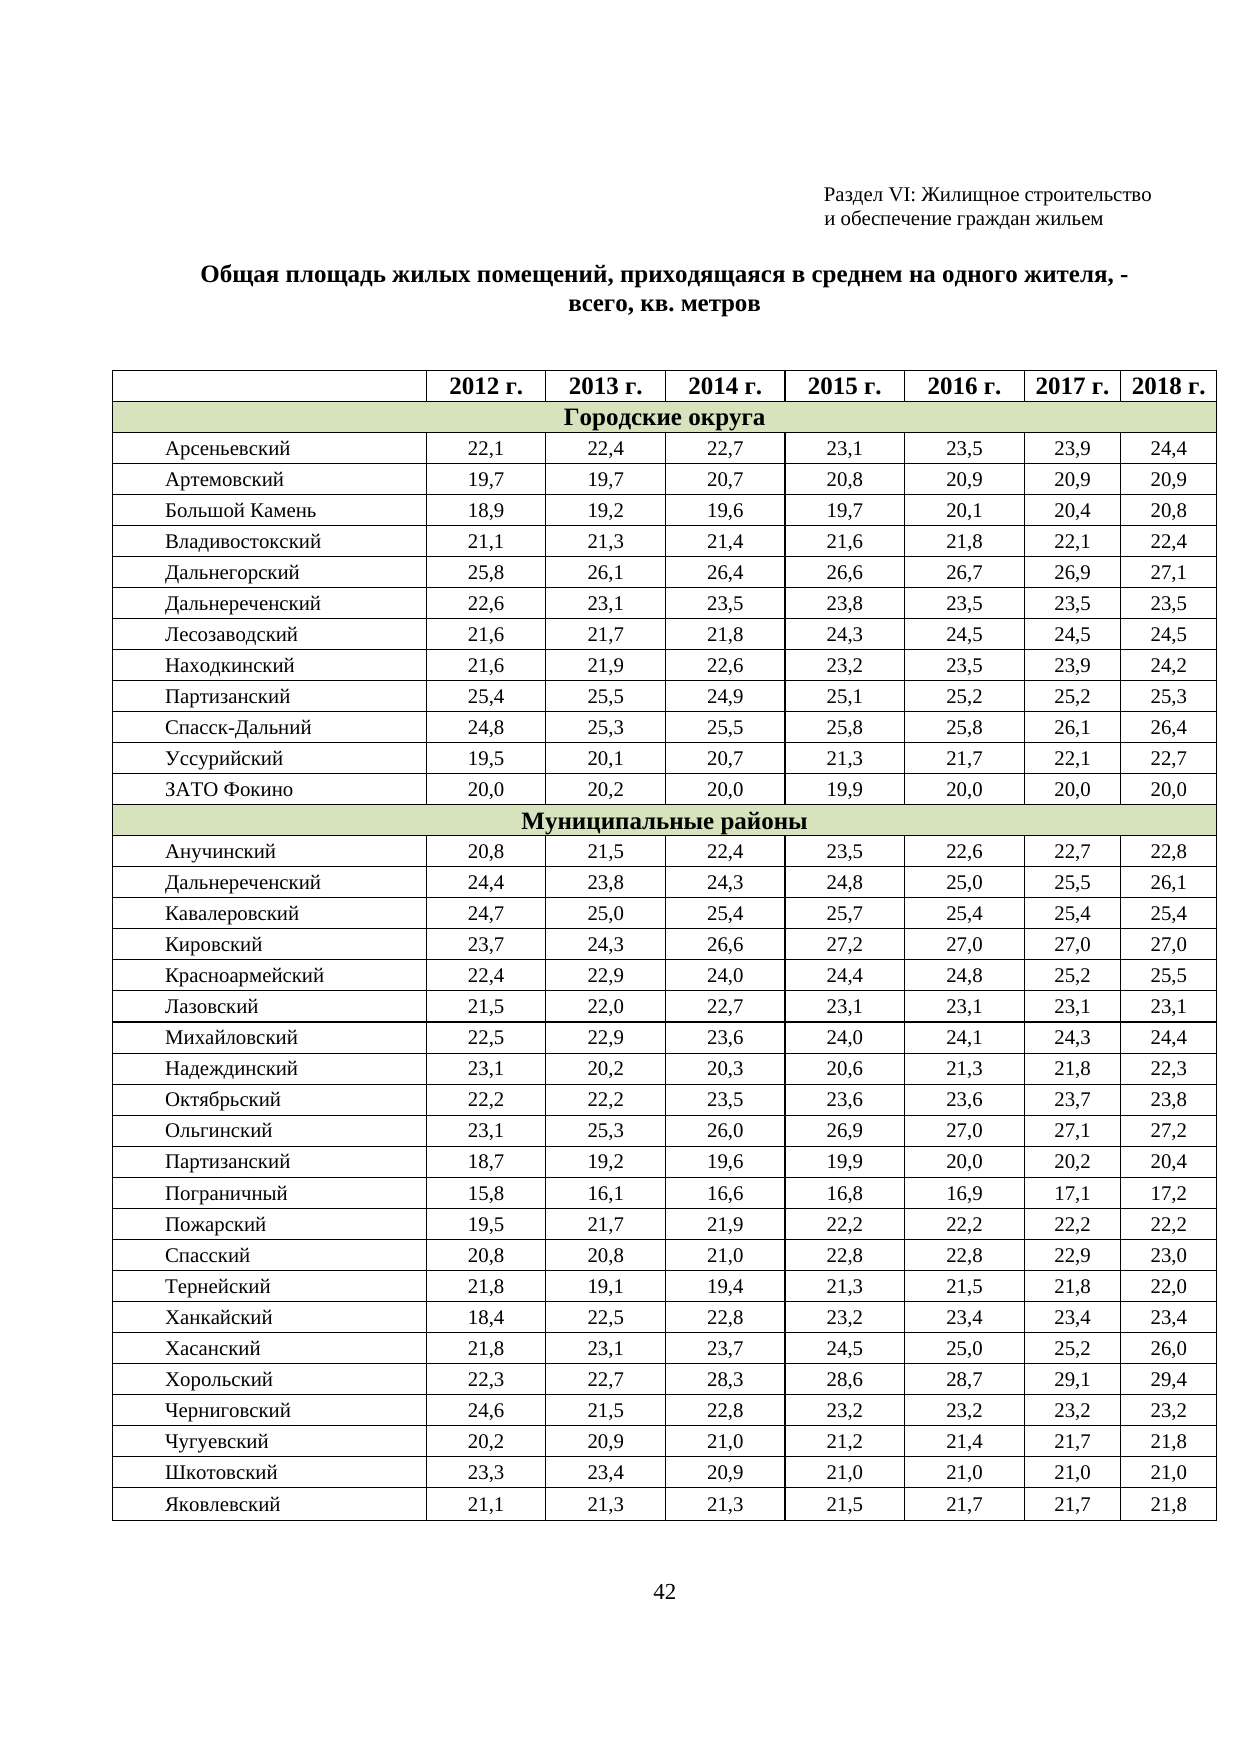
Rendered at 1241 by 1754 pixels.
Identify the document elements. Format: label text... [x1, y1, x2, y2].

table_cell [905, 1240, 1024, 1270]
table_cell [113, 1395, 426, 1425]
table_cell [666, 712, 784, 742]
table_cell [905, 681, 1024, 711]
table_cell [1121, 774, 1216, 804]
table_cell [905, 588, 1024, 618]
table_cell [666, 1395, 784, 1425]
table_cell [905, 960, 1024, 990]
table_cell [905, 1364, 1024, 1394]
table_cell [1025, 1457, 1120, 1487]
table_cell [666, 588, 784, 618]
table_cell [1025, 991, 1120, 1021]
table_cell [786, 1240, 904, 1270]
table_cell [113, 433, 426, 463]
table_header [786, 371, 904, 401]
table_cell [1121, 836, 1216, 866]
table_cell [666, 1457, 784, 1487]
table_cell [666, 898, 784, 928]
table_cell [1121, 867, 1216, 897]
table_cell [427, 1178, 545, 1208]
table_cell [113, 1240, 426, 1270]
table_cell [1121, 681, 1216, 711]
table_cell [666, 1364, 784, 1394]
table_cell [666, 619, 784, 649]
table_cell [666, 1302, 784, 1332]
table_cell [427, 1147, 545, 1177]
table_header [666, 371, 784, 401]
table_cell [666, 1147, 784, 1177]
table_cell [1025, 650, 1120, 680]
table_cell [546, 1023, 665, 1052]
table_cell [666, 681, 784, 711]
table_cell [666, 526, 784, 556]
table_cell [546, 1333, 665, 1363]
text и обеспечение граждан жильем [177, 206, 1152, 230]
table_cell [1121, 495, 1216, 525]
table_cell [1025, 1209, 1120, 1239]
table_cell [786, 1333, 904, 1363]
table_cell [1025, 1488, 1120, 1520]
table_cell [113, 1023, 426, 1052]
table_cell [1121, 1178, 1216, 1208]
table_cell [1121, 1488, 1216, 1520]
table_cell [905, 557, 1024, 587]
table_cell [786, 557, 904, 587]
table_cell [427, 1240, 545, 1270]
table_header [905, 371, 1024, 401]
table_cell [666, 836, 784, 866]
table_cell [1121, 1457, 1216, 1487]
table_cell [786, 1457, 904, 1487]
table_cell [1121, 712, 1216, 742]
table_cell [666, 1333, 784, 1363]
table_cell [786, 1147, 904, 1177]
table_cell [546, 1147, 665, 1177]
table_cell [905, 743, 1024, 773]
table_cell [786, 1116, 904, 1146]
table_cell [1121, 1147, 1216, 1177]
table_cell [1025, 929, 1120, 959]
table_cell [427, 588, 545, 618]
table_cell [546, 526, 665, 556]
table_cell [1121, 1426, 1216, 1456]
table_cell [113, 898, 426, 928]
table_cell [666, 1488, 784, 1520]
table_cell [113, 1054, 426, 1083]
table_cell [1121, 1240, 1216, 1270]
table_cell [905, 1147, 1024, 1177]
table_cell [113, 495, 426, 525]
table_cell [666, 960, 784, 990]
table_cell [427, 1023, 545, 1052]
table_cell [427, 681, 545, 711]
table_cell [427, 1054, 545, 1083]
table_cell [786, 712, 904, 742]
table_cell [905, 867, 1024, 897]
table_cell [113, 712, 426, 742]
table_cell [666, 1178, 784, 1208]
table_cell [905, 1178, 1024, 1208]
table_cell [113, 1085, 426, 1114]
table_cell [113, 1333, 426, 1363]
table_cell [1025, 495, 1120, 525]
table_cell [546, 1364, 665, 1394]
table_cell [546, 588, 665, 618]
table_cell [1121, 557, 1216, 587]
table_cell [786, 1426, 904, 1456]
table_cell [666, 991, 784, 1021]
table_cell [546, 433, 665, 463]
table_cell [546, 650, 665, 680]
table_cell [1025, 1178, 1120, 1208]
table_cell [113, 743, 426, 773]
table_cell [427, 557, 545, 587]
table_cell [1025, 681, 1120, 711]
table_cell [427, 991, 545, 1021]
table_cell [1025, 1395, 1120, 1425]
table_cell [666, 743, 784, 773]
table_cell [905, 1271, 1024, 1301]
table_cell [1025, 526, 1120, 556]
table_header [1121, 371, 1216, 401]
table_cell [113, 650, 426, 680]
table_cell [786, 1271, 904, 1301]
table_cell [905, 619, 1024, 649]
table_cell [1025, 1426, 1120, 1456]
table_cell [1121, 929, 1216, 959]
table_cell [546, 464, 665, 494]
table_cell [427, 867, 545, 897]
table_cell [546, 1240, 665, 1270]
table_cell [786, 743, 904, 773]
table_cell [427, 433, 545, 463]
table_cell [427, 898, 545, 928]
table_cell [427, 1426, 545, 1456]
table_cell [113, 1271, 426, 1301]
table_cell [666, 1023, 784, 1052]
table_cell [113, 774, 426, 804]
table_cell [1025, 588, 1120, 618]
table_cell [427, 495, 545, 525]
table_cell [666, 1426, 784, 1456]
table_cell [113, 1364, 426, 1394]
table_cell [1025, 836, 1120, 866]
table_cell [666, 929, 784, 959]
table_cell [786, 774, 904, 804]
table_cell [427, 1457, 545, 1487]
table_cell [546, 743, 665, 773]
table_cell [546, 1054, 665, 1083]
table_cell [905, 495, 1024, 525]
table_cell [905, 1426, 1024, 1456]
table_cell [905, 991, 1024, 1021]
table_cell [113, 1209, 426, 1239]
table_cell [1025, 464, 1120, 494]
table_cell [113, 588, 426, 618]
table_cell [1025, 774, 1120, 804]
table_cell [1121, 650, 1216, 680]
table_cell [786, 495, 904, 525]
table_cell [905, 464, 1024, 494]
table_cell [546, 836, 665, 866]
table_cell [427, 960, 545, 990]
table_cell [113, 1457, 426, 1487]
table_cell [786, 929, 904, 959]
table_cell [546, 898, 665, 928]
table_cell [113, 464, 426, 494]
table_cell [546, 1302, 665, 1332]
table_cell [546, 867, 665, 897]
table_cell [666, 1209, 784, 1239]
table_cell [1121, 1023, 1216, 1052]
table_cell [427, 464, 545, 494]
text Общая площадь жилых помещений, приходящаяся в среднем на одного жителя, - всего, кв. метров [177, 259, 1152, 317]
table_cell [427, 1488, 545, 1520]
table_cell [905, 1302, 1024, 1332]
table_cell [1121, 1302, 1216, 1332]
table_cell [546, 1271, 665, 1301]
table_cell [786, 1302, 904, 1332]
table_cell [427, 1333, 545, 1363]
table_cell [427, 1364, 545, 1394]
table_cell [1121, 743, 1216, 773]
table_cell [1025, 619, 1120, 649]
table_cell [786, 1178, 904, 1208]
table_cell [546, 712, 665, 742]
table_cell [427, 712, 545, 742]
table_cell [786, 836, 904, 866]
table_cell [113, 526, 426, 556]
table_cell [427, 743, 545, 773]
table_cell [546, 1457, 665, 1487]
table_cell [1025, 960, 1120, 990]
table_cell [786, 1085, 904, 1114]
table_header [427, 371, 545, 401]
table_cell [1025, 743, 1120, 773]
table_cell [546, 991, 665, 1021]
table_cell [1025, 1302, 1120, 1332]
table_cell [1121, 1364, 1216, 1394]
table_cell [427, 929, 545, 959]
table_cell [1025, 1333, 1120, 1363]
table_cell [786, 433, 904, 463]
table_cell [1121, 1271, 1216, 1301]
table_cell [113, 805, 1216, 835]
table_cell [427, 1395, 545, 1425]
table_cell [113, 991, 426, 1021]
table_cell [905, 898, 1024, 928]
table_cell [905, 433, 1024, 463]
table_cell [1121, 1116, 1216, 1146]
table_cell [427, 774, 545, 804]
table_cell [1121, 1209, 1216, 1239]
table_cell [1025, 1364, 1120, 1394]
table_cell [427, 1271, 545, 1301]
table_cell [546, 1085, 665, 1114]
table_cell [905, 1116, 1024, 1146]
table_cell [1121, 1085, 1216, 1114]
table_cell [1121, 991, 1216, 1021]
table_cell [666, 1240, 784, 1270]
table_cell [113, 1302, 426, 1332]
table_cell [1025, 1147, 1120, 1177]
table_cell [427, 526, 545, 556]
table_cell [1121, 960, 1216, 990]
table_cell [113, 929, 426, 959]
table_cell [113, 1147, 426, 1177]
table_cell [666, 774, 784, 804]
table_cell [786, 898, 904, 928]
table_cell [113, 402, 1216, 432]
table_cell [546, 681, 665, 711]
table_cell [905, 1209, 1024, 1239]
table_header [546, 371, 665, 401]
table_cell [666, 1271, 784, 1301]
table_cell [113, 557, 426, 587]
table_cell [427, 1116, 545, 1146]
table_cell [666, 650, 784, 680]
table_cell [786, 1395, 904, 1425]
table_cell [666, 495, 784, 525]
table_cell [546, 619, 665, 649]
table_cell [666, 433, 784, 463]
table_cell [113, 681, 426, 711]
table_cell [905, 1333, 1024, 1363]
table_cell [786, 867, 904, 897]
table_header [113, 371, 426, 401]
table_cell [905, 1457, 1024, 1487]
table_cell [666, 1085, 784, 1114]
text Раздел VI: Жилищное строительство [177, 182, 1152, 206]
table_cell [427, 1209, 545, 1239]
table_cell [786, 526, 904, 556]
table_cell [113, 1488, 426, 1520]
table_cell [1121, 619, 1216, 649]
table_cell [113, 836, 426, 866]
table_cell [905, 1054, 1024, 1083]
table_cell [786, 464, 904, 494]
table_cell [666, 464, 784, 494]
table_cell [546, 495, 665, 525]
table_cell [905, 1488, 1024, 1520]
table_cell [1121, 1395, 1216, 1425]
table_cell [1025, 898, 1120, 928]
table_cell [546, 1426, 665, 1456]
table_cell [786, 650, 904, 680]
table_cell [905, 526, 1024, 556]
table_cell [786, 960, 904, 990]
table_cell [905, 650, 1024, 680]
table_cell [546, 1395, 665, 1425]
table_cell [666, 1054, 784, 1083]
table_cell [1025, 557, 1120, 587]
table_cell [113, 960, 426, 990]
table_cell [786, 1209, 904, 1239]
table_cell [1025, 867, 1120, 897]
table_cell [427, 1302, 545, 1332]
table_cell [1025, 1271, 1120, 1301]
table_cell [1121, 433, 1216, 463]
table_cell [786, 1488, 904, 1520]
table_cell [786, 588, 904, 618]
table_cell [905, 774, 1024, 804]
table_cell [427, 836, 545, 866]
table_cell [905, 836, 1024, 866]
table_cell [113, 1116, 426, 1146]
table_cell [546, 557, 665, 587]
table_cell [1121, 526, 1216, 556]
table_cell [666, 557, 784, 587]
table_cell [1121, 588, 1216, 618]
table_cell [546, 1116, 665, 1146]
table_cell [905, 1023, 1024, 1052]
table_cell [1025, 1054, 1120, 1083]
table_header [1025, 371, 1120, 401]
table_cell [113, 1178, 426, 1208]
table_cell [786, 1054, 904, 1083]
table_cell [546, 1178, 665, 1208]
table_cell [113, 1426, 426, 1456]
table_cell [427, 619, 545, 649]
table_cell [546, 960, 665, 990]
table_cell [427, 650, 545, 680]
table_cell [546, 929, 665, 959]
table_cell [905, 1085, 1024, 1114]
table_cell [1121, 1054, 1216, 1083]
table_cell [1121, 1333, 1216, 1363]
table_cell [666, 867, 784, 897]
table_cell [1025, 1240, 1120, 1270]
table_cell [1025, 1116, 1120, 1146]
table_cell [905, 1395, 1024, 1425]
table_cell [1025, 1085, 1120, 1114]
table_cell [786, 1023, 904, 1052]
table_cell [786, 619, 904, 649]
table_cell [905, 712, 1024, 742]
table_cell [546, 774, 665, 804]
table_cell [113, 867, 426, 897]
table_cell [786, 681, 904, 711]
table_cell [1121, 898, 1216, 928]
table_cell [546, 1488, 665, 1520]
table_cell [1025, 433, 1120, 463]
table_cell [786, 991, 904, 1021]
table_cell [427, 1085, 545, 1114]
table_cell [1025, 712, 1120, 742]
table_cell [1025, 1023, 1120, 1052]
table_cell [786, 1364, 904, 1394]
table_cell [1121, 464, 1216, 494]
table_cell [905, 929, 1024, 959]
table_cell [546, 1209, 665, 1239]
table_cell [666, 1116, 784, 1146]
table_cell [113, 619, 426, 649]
